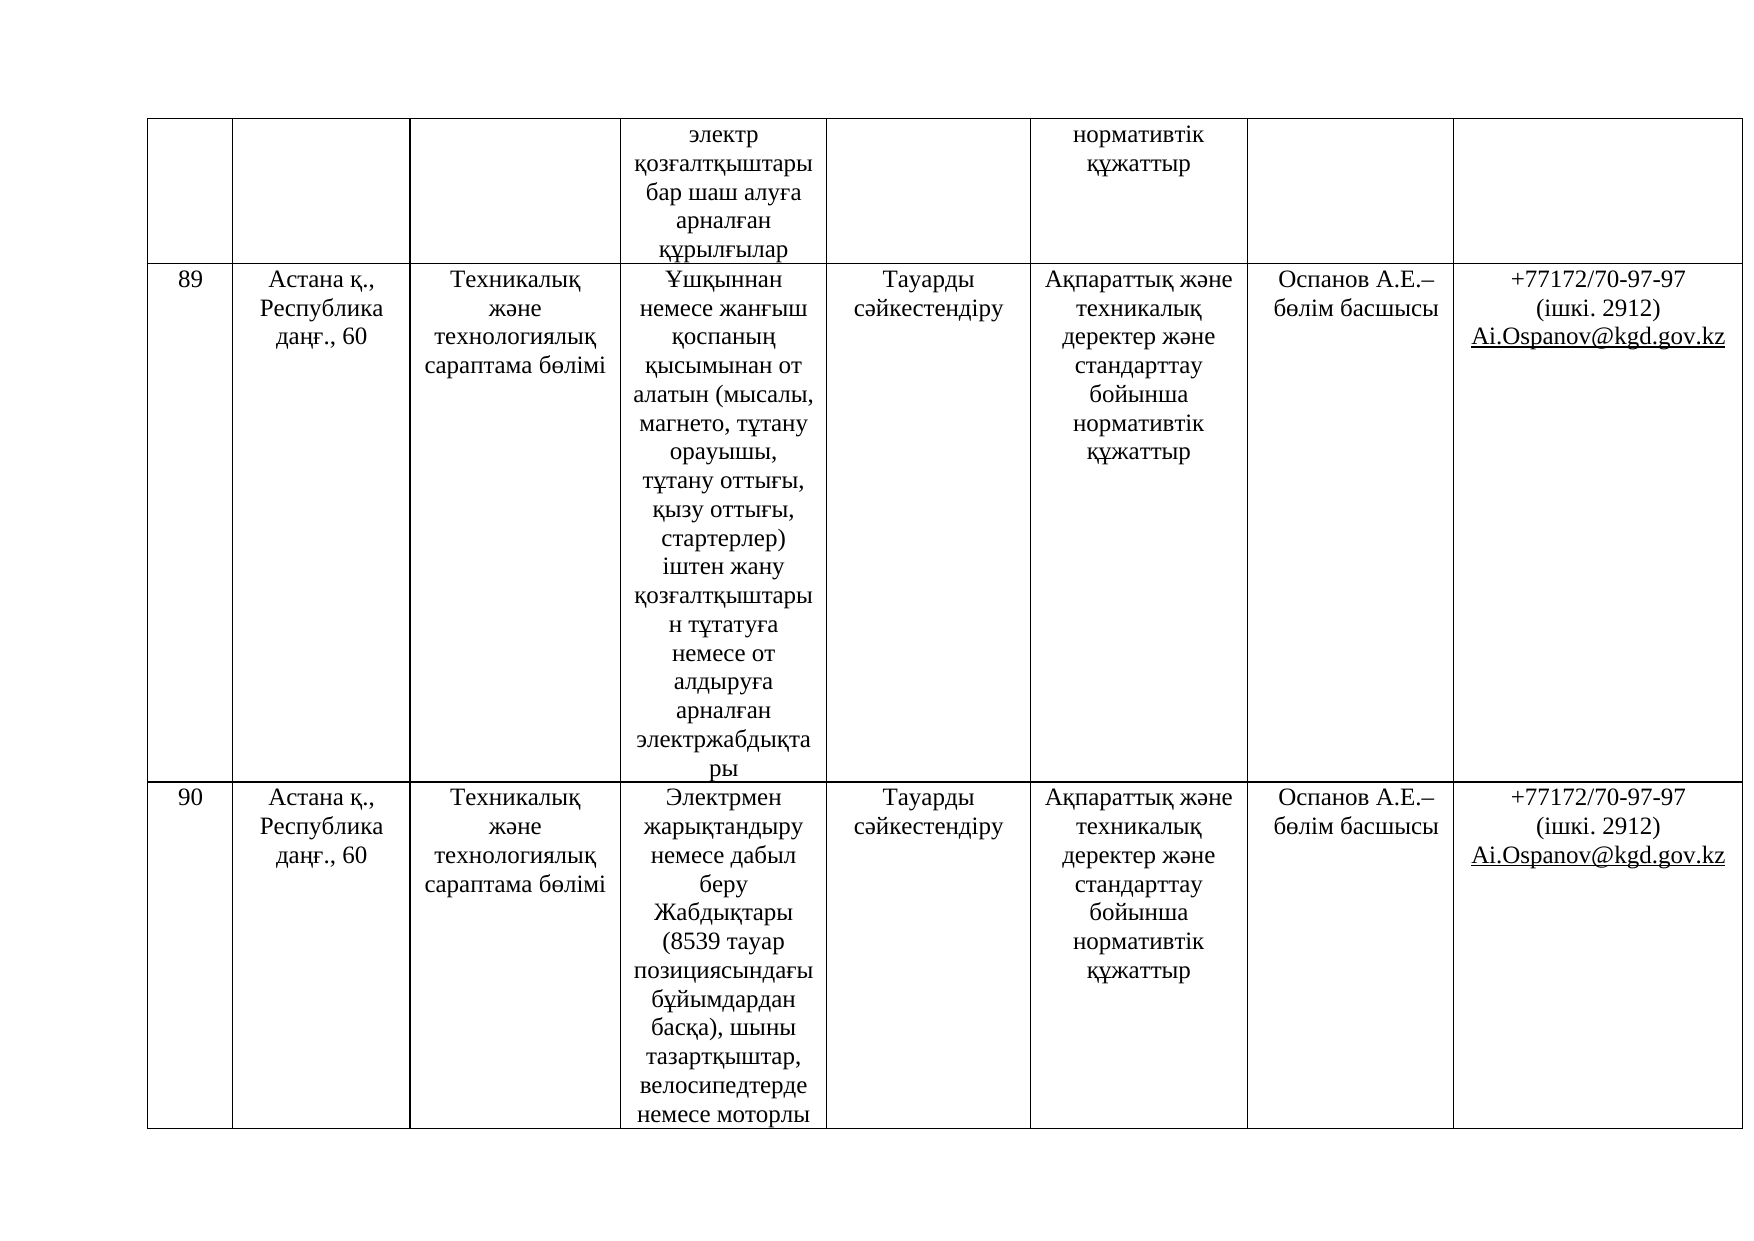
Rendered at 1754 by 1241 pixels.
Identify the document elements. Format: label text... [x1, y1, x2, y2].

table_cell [1248, 783, 1453, 1127]
table_cell Тауарды сәйкестендіру [827, 264, 1030, 781]
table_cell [233, 119, 409, 263]
table_cell Ұшқыннан немесе жанғыш қоспаның қысымынан от алатын (мысалы, магнето, тұтану орауышы, тұтану оттығы, қызу оттығы, стартерлер) іштен жану қозғалтқыштарын тұтатуға немесе от алдыруға арналған электржабдықтары [621, 264, 826, 781]
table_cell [827, 783, 1030, 1127]
table_cell Оспанов А.Е.– бөлім басшысы [1248, 264, 1453, 781]
table_cell 88 [148, 119, 232, 263]
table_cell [1031, 783, 1247, 1127]
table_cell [1454, 783, 1742, 1127]
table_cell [233, 783, 409, 1127]
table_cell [411, 119, 620, 263]
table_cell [1248, 119, 1453, 263]
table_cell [411, 783, 620, 1127]
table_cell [621, 783, 826, 1127]
table_cell Астана қ., Республика даңғ., 60 [233, 264, 409, 781]
table_cell Ақпараттық және техникалық деректер және стандарттау бойынша нормативтік құжаттыр [1031, 264, 1247, 781]
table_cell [621, 119, 826, 263]
table_cell 89 [148, 264, 232, 781]
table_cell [1454, 119, 1742, 263]
table_cell 90 [148, 783, 232, 1127]
table_cell Техникалық және технологиялық сараптама бөлімі [411, 264, 620, 781]
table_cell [827, 119, 1030, 263]
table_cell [1031, 119, 1247, 263]
table_cell +77172/70-97-97 (ішкі. 2912) Ai.Ospanov@kgd.gov.kz [1454, 264, 1742, 781]
